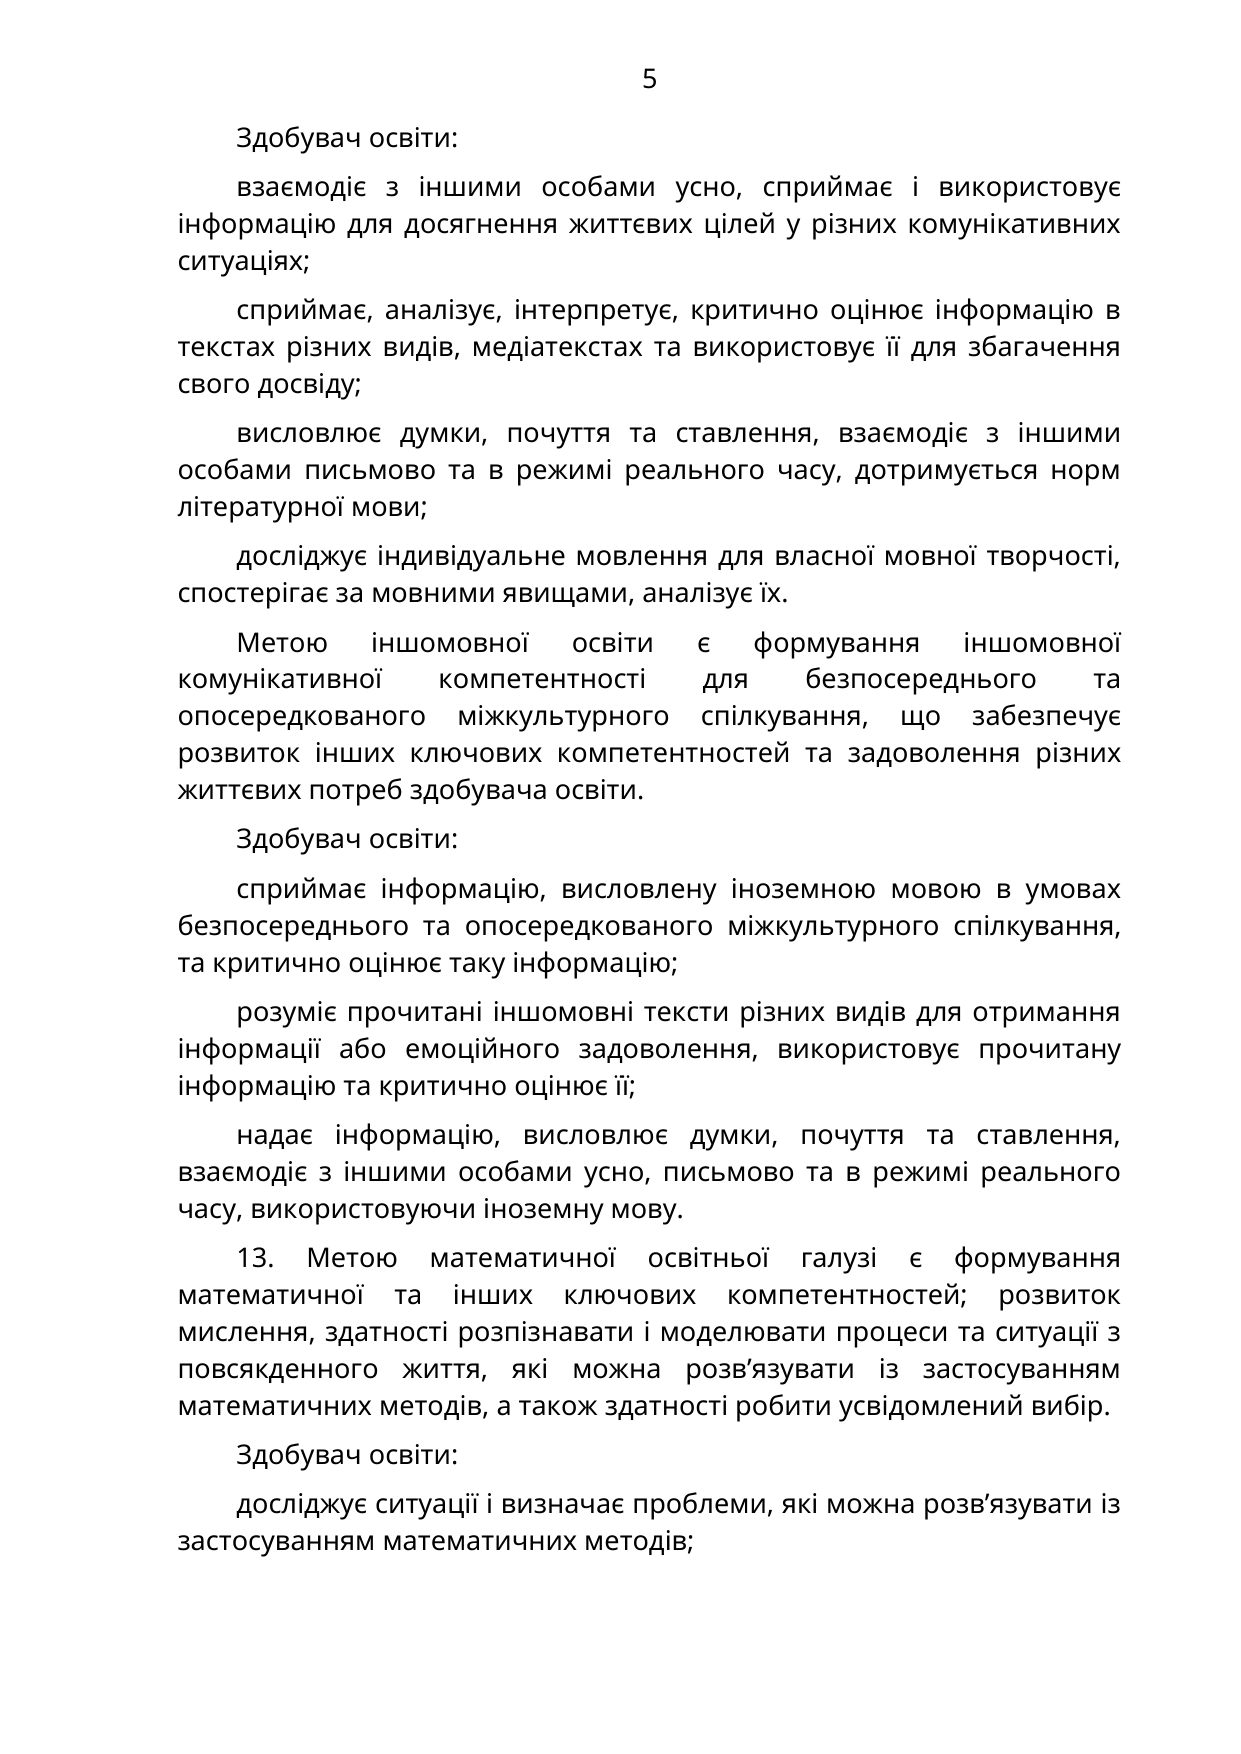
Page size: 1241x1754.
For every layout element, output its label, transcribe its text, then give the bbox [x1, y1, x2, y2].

text сприймає інформацію, висловлену іноземною мовою в умовах безпосереднього та опосередкованого міжкультурного спілкування, та критично оцінює таку інформацію; [177, 869, 1122, 980]
text взаємодіє з іншими особами усно, сприймає і використовує інформацію для досягнення життєвих цілей у різних комунікативних ситуаціях; [177, 167, 1122, 278]
text розуміє прочитані іншомовні тексти різних видів для отримання інформації або емоційного задоволення, використовує прочитану інформацію та критично оцінює її; [177, 992, 1122, 1103]
text Здобувач освіти: [177, 820, 1122, 857]
text сприймає, аналізує, інтерпретує, критично оцінює інформацію в текстах різних видів, медіатекстах та використовує її для збагачення свого досвіду; [177, 291, 1122, 401]
text 13. Метою математичної освітньої галузі є формування математичної та інших ключових компетентностей; розвиток мислення, здатності розпізнавати і моделювати процеси та ситуації з повсякденного життя, які можна розв’язувати із застосуванням математичних методів, а також здатності робити усвідомлений вибір. [177, 1239, 1122, 1423]
text досліджує ситуації і визначає проблеми, які можна розв’язувати із застосуванням математичних методів; [177, 1485, 1122, 1559]
text Здобувач освіти: [177, 118, 1122, 155]
text Здобувач освіти: [177, 1436, 1122, 1472]
text надає інформацію, висловлює думки, почуття та ставлення, взаємодіє з іншими особами усно, письмово та в режимі реального часу, використовуючи іноземну мову. [177, 1116, 1122, 1226]
text досліджує індивідуальне мовлення для власної мовної творчості, спостерігає за мовними явищами, аналізує їх. [177, 537, 1122, 611]
text висловлює думки, почуття та ставлення, взаємодіє з іншими особами письмово та в режимі реального часу, дотримується норм літературної мови; [177, 414, 1122, 524]
text Метою іншомовної освіти є формування іншомовної комунікативної компетентності для безпосереднього та опосередкованого міжкультурного спілкування, що забезпечує розвиток інших ключових компетентностей та задоволення різних життєвих потреб здобувача освіти. [177, 623, 1122, 807]
